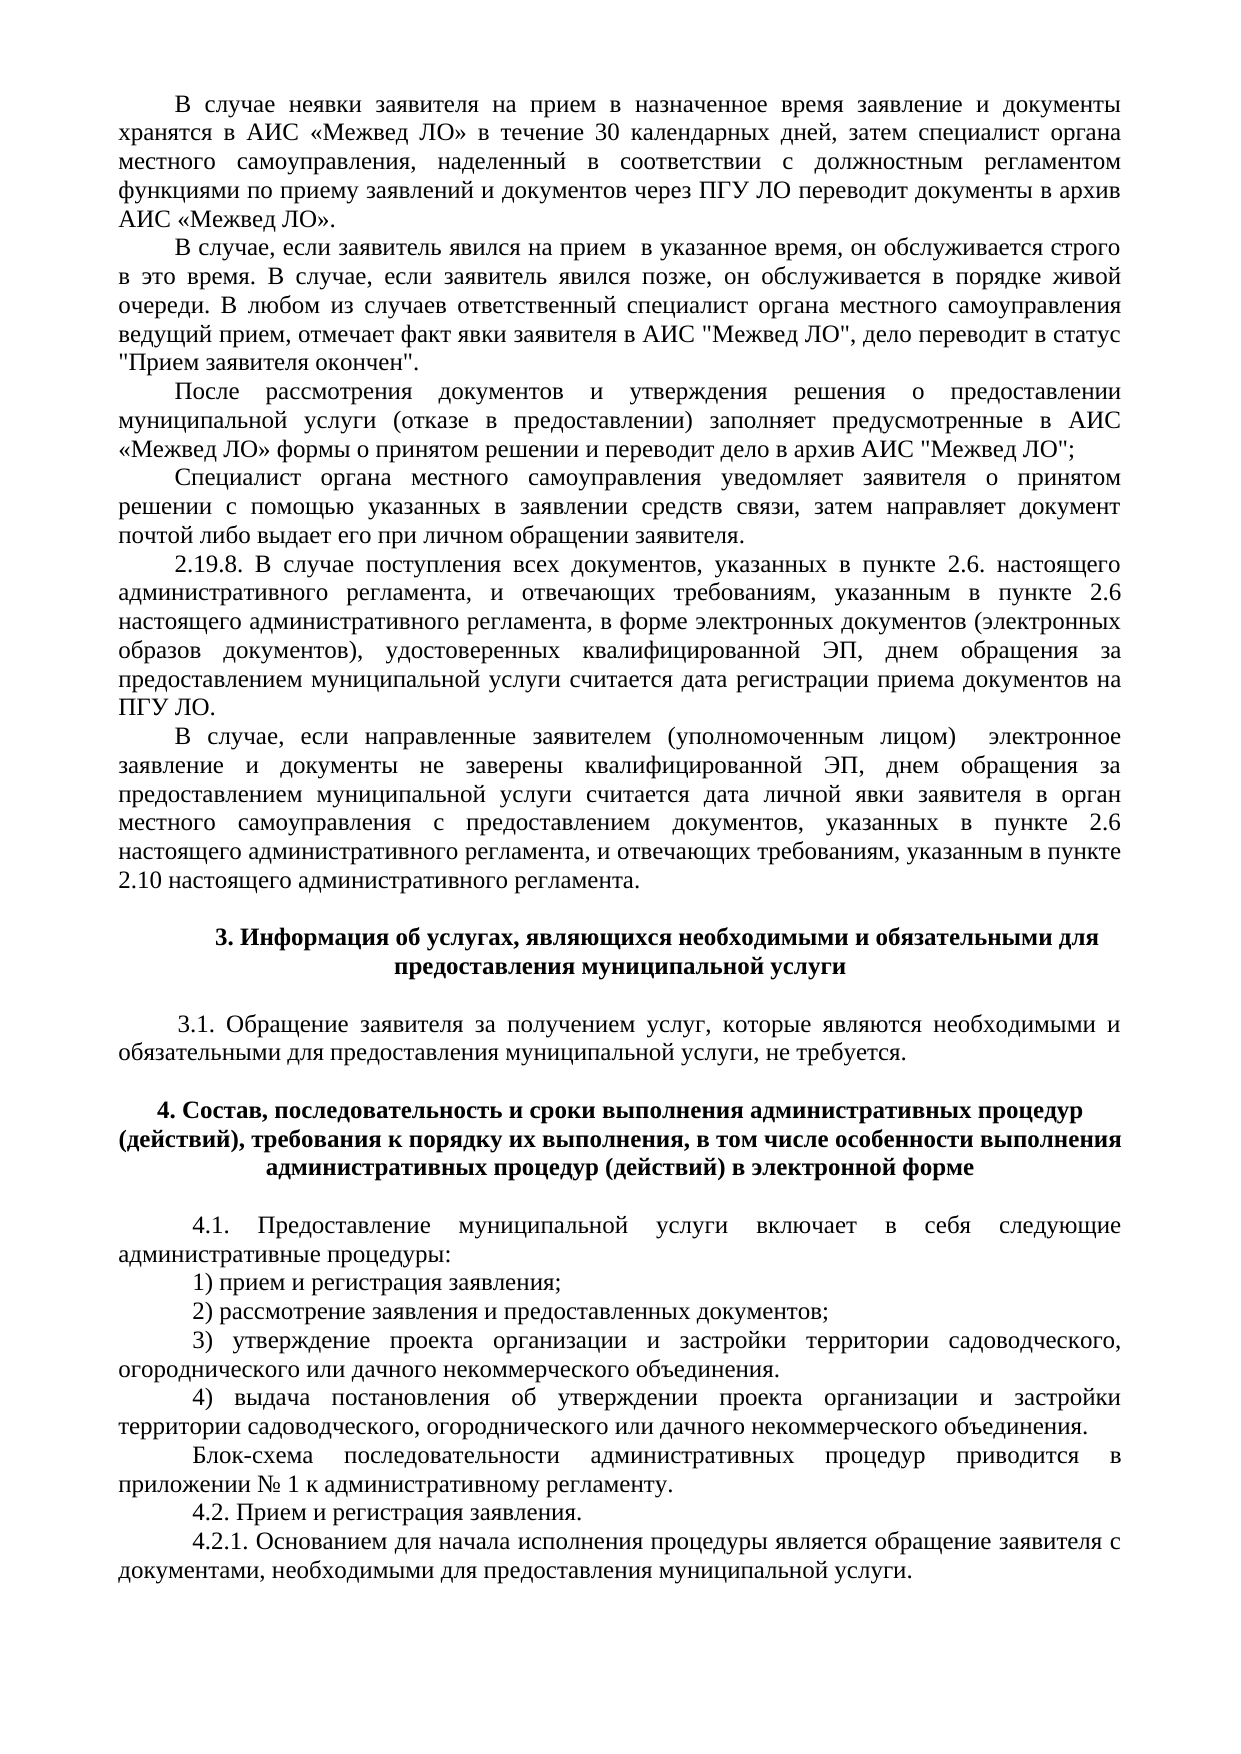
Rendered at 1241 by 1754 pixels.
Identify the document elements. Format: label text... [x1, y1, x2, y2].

text 4) выдача постановления об утверждении проекта организации и застройки территории садоводческого, огороднического или дачного некоммерческого объединения. [118, 1382, 1122, 1440]
text 3.1. Обращение заявителя за получением услуг, которые являются необходимыми и обязательными для предоставления муниципальной услуги, не требуется. [118, 1009, 1122, 1066]
text 4. Состав, последовательность и сроки выполнения административных процедур (действий), требования к порядку их выполнения, в том числе особенности выполнения административных процедур (действий) в электронной форме [118, 1095, 1122, 1181]
text В случае, если направленные заявителем (уполномоченным лицом) электронное заявление и документы не заверены квалифицированной ЭП, днем обращения за предоставлением муниципальной услуги считается дата личной явки заявителя в орган местного самоуправления с предоставлением документов, указанных в пункте 2.6 настоящего административного регламента, и отвечающих требованиям, указанным в пункте 2.10 настоящего административного регламента. [118, 721, 1122, 894]
text 2.19.8. В случае поступления всех документов, указанных в пункте 2.6. настоящего административного регламента, и отвечающих требованиям, указанным в пункте 2.6 настоящего административного регламента, в форме электронных документов (электронных образов документов), удостоверенных квалифицированной ЭП, днем обращения за предоставлением муниципальной услуги считается дата регистрации приема документов на ПГУ ЛО. [118, 549, 1122, 721]
text 2) рассмотрение заявления и предоставленных документов; [118, 1296, 1122, 1325]
text 1) прием и регистрация заявления; [118, 1267, 1122, 1296]
text 4.1. Предоставление муниципальной услуги включает в себя следующие административные процедуры: [118, 1210, 1122, 1267]
text В случае неявки заявителя на прием в назначенное время заявление и документы хранятся в АИС «Межвед ЛО» в течение 30 календарных дней, затем специалист органа местного самоуправления, наделенный в соответствии с должностным регламентом функциями по приему заявлений и документов через ПГУ ЛО переводит документы в архив АИС «Межвед ЛО». [118, 89, 1122, 232]
text После рассмотрения документов и утверждения решения о предоставлении муниципальной услуги (отказе в предоставлении) заполняет предусмотренные в АИС «Межвед ЛО» формы о принятом решении и переводит дело в архив АИС "Межвед ЛО"; [118, 376, 1122, 462]
text В случае, если заявитель явился на прием в указанное время, он обслуживается строго в это время. В случае, если заявитель явился позже, он обслуживается в порядке живой очереди. В любом из случаев ответственный специалист органа местного самоуправления ведущий прием, отмечает факт явки заявителя в АИС "Межвед ЛО", дело переводит в статус "Прием заявителя окончен". [118, 232, 1122, 376]
text 4.2.1. Основанием для начала исполнения процедуры является обращение заявителя с документами, необходимыми для предоставления муниципальной услуги. [118, 1526, 1122, 1584]
text 3) утверждение проекта организации и застройки территории садоводческого, огороднического или дачного некоммерческого объединения. [118, 1325, 1122, 1382]
text 4.2. Прием и регистрация заявления. [118, 1497, 1122, 1526]
text Специалист органа местного самоуправления уведомляет заявителя о принятом решении с помощью указанных в заявлении средств связи, затем направляет документ почтой либо выдает его при личном обращении заявителя. [118, 462, 1122, 549]
text 3. Информация об услугах, являющихся необходимыми и обязательными для предоставления муниципальной услуги [118, 922, 1122, 980]
text Блок-схема последовательности административных процедур приводится в приложении № 1 к административному регламенту. [118, 1440, 1122, 1497]
